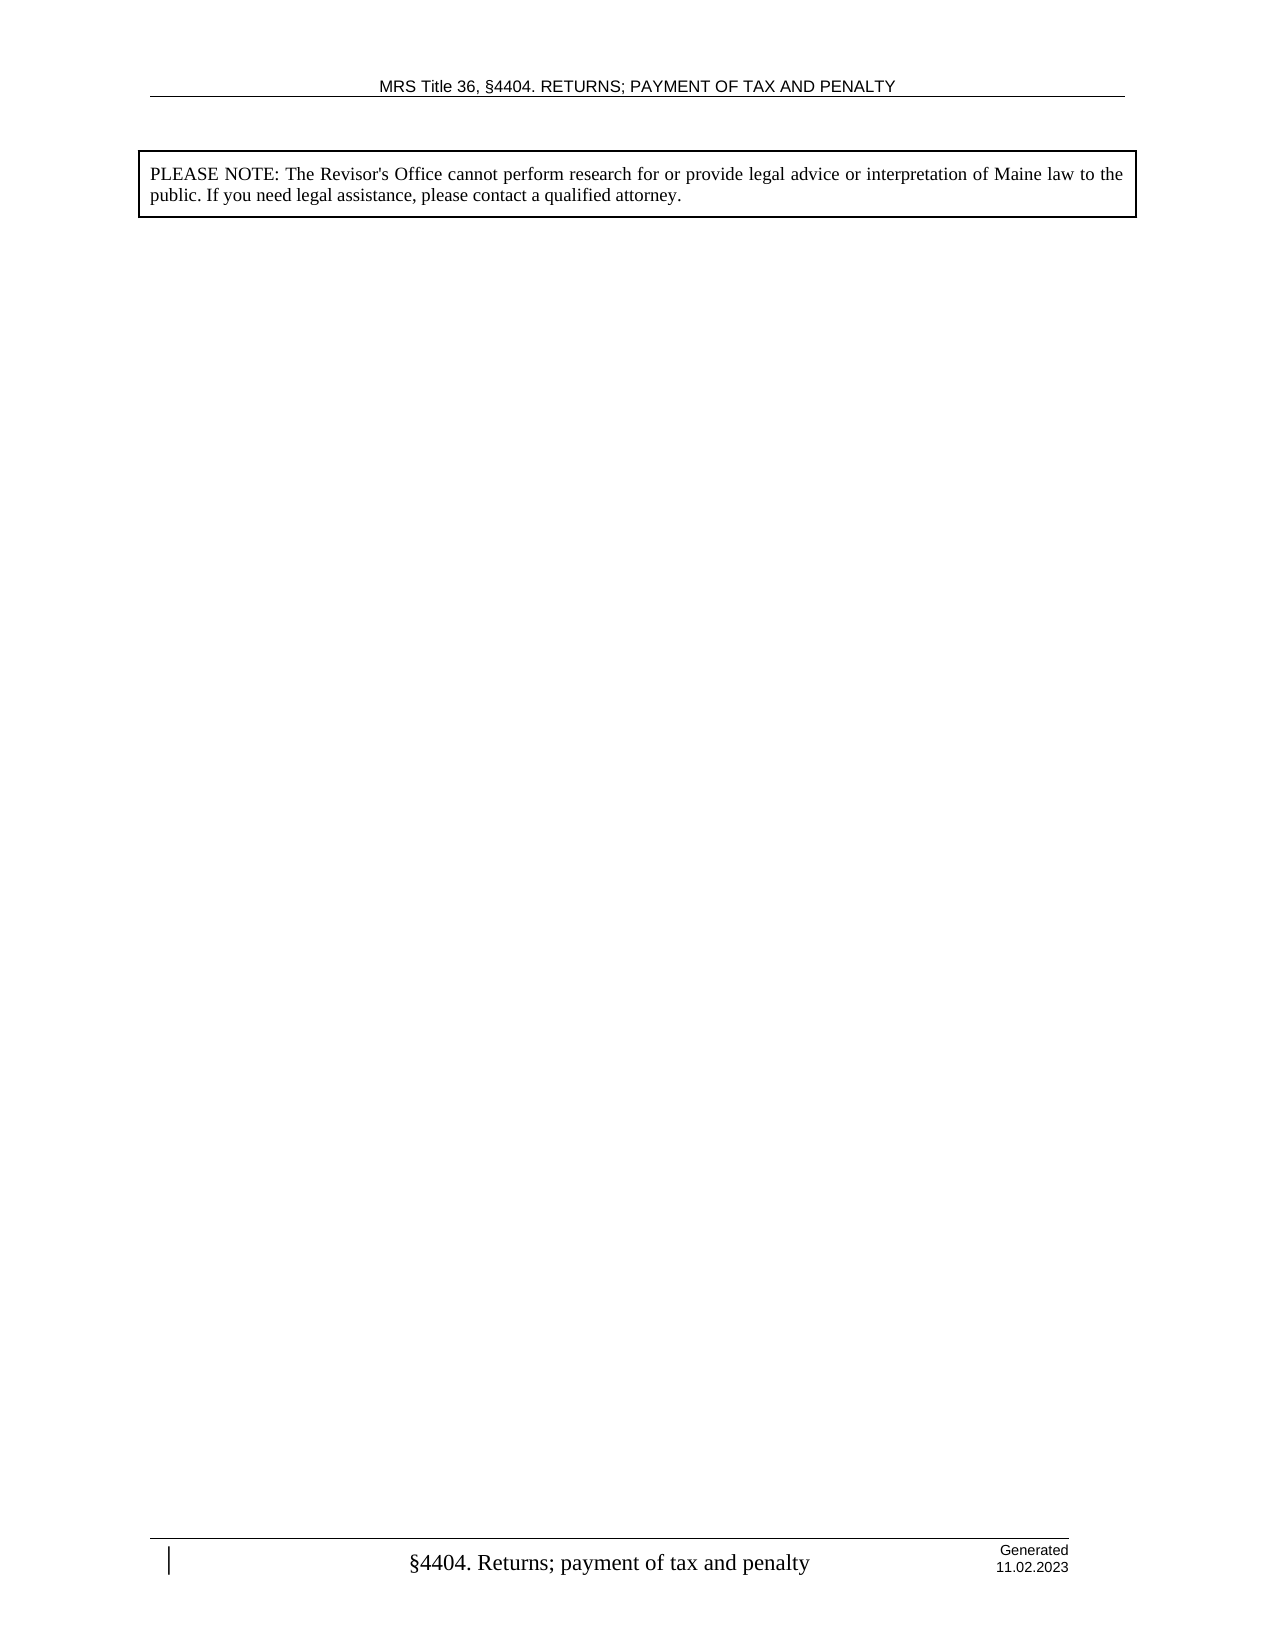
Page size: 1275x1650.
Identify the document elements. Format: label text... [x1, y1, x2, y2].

text PLEASE NOTE: The Revisor's Office cannot perform research for or provide legal advice or interpretation of Maine law to the public. If you need legal assistance, please contact a qualified attorney. [140, 152, 1135, 216]
